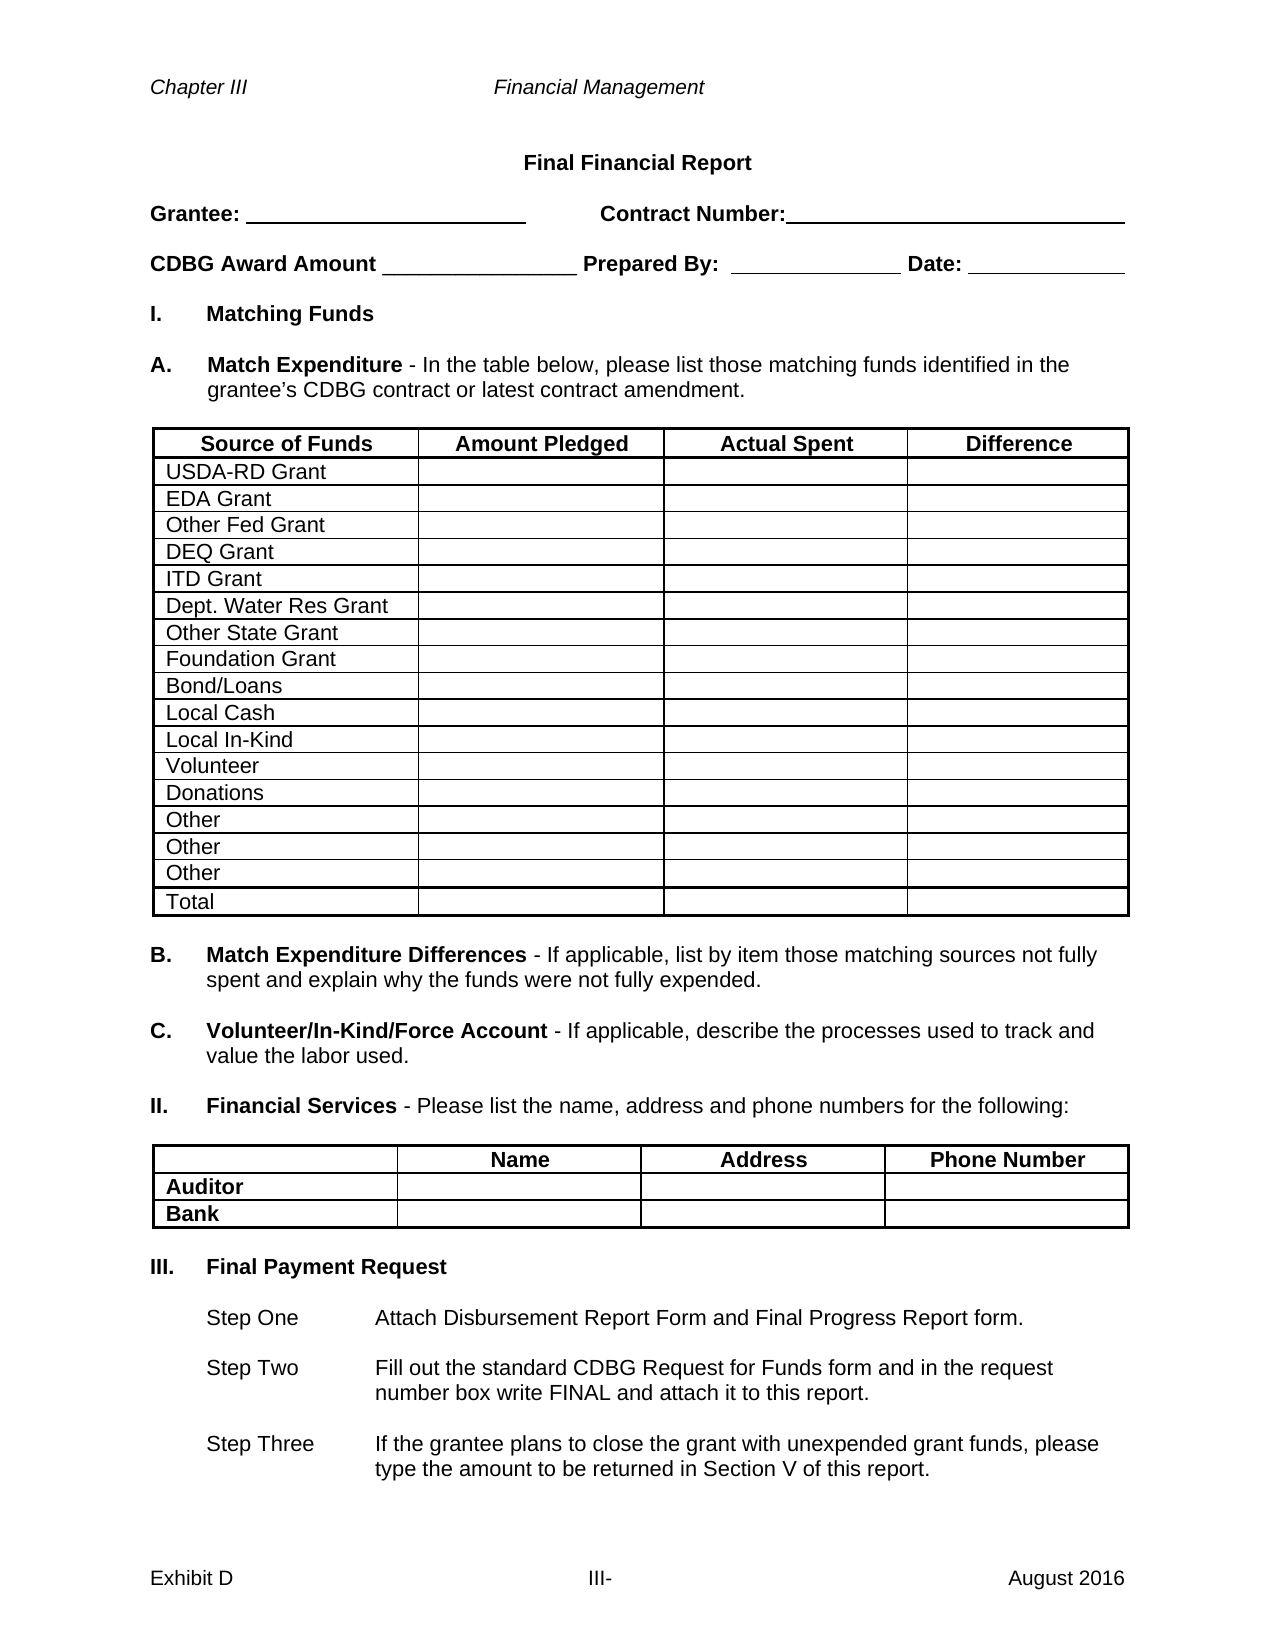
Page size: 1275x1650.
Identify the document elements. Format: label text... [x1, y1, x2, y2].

table_cell [908, 780, 1127, 805]
text A. Match Expenditure - In the table below, please list those matching funds identified in the grantee’s CDBG contract or latest contract amendment. [150, 352, 1125, 402]
table_cell [665, 646, 907, 671]
table_cell Local Cash [155, 700, 418, 725]
table_cell [665, 889, 907, 914]
table_cell Other [155, 860, 418, 886]
table_cell [419, 889, 663, 914]
table_cell [665, 860, 907, 886]
table_cell [908, 486, 1127, 511]
table_cell [419, 807, 663, 832]
table_cell [665, 727, 907, 752]
text Grantee: Contract Number: [150, 200, 1125, 226]
table_cell [908, 753, 1127, 778]
table_cell Bond/Loans [155, 673, 418, 698]
table_cell [419, 512, 663, 537]
table_cell [665, 753, 907, 778]
table_cell [419, 753, 663, 778]
table_cell [665, 807, 907, 832]
table_cell [908, 700, 1127, 725]
table_cell [419, 700, 663, 725]
table_cell [908, 539, 1127, 564]
table_cell [419, 539, 663, 564]
table_cell [665, 780, 907, 805]
table_cell [665, 593, 907, 618]
text CDBG Award Amount ________________ Prepared By: Date: [150, 251, 1125, 276]
table_cell [908, 620, 1127, 644]
table_cell [665, 673, 907, 698]
table_cell [908, 860, 1127, 886]
table_header Amount Pledged [419, 430, 663, 456]
table_cell Local In-Kind [155, 727, 418, 752]
table_cell Foundation Grant [155, 646, 418, 671]
text II. Financial Services - Please list the name, address and phone numbers for the following: [150, 1093, 1125, 1119]
table_cell [419, 620, 663, 644]
table_cell [665, 539, 907, 564]
table_cell Volunteer [155, 753, 418, 778]
text B. Match Expenditure Differences - If applicable, list by item those matching sources not fully spent and explain why the funds were not fully expended. [150, 942, 1125, 993]
table_header [155, 1147, 397, 1172]
table_cell [419, 646, 663, 671]
table_cell [642, 1201, 884, 1226]
table_cell USDA-RD Grant [155, 459, 418, 484]
table_cell Other State Grant [155, 620, 418, 644]
table_cell Donations [155, 780, 418, 805]
table_cell Other [155, 807, 418, 832]
table_header Address [642, 1147, 884, 1172]
table_cell Other Fed Grant [155, 512, 418, 537]
table_header Phone Number [886, 1147, 1127, 1172]
table_cell Other [155, 834, 418, 859]
table_cell [908, 593, 1127, 618]
table_cell [908, 673, 1127, 698]
table_header Actual Spent [665, 430, 907, 456]
table_cell [419, 834, 663, 859]
table_cell Bank [155, 1201, 397, 1226]
table_cell [419, 727, 663, 752]
table_header Source of Funds [155, 430, 418, 456]
table_cell Total [155, 889, 418, 914]
table_cell Dept. Water Res Grant [155, 593, 418, 618]
table_cell [665, 459, 907, 484]
table_cell [419, 673, 663, 698]
table_cell [908, 459, 1127, 484]
table_cell [908, 566, 1127, 591]
text Step One Attach Disbursement Report Form and Final Progress Report form. [150, 1304, 1125, 1330]
table_cell [886, 1201, 1127, 1226]
table_cell [419, 566, 663, 591]
text I. Matching Funds [150, 301, 1125, 326]
table_cell [398, 1174, 640, 1199]
table_cell ITD Grant [155, 566, 418, 591]
table_cell [419, 860, 663, 886]
table_cell [419, 459, 663, 484]
table_cell [908, 727, 1127, 752]
table_cell [665, 700, 907, 725]
table_cell EDA Grant [155, 486, 418, 511]
text C. Volunteer/In-Kind/Force Account - If applicable, describe the processes used to track and value the labor used. [150, 1018, 1125, 1068]
text Step Two Fill out the standard CDBG Request for Funds form and in the request number box write FINAL and attach it to this report. [150, 1355, 1125, 1405]
text III. Final Payment Request [150, 1254, 1125, 1279]
table_header Difference [908, 430, 1127, 456]
table_cell [419, 486, 663, 511]
table_cell [665, 512, 907, 537]
table_header Name [398, 1147, 640, 1172]
table_cell DEQ Grant [155, 539, 418, 564]
text Final Financial Report [150, 150, 1125, 175]
table_cell [665, 566, 907, 591]
table_cell [665, 834, 907, 859]
table_cell Auditor [155, 1174, 397, 1199]
table_cell [398, 1201, 640, 1226]
table_cell [665, 620, 907, 644]
table_cell [908, 834, 1127, 859]
table_cell [642, 1174, 884, 1199]
table_cell [665, 486, 907, 511]
table_cell [908, 646, 1127, 671]
table_cell [419, 593, 663, 618]
text Step Three If the grantee plans to close the grant with unexpended grant funds, please type the amount to be returned in Section V of this report. [150, 1431, 1125, 1481]
table_cell [419, 780, 663, 805]
table_cell [908, 807, 1127, 832]
table_cell [908, 512, 1127, 537]
table_cell [886, 1174, 1127, 1199]
table_cell [908, 889, 1127, 914]
